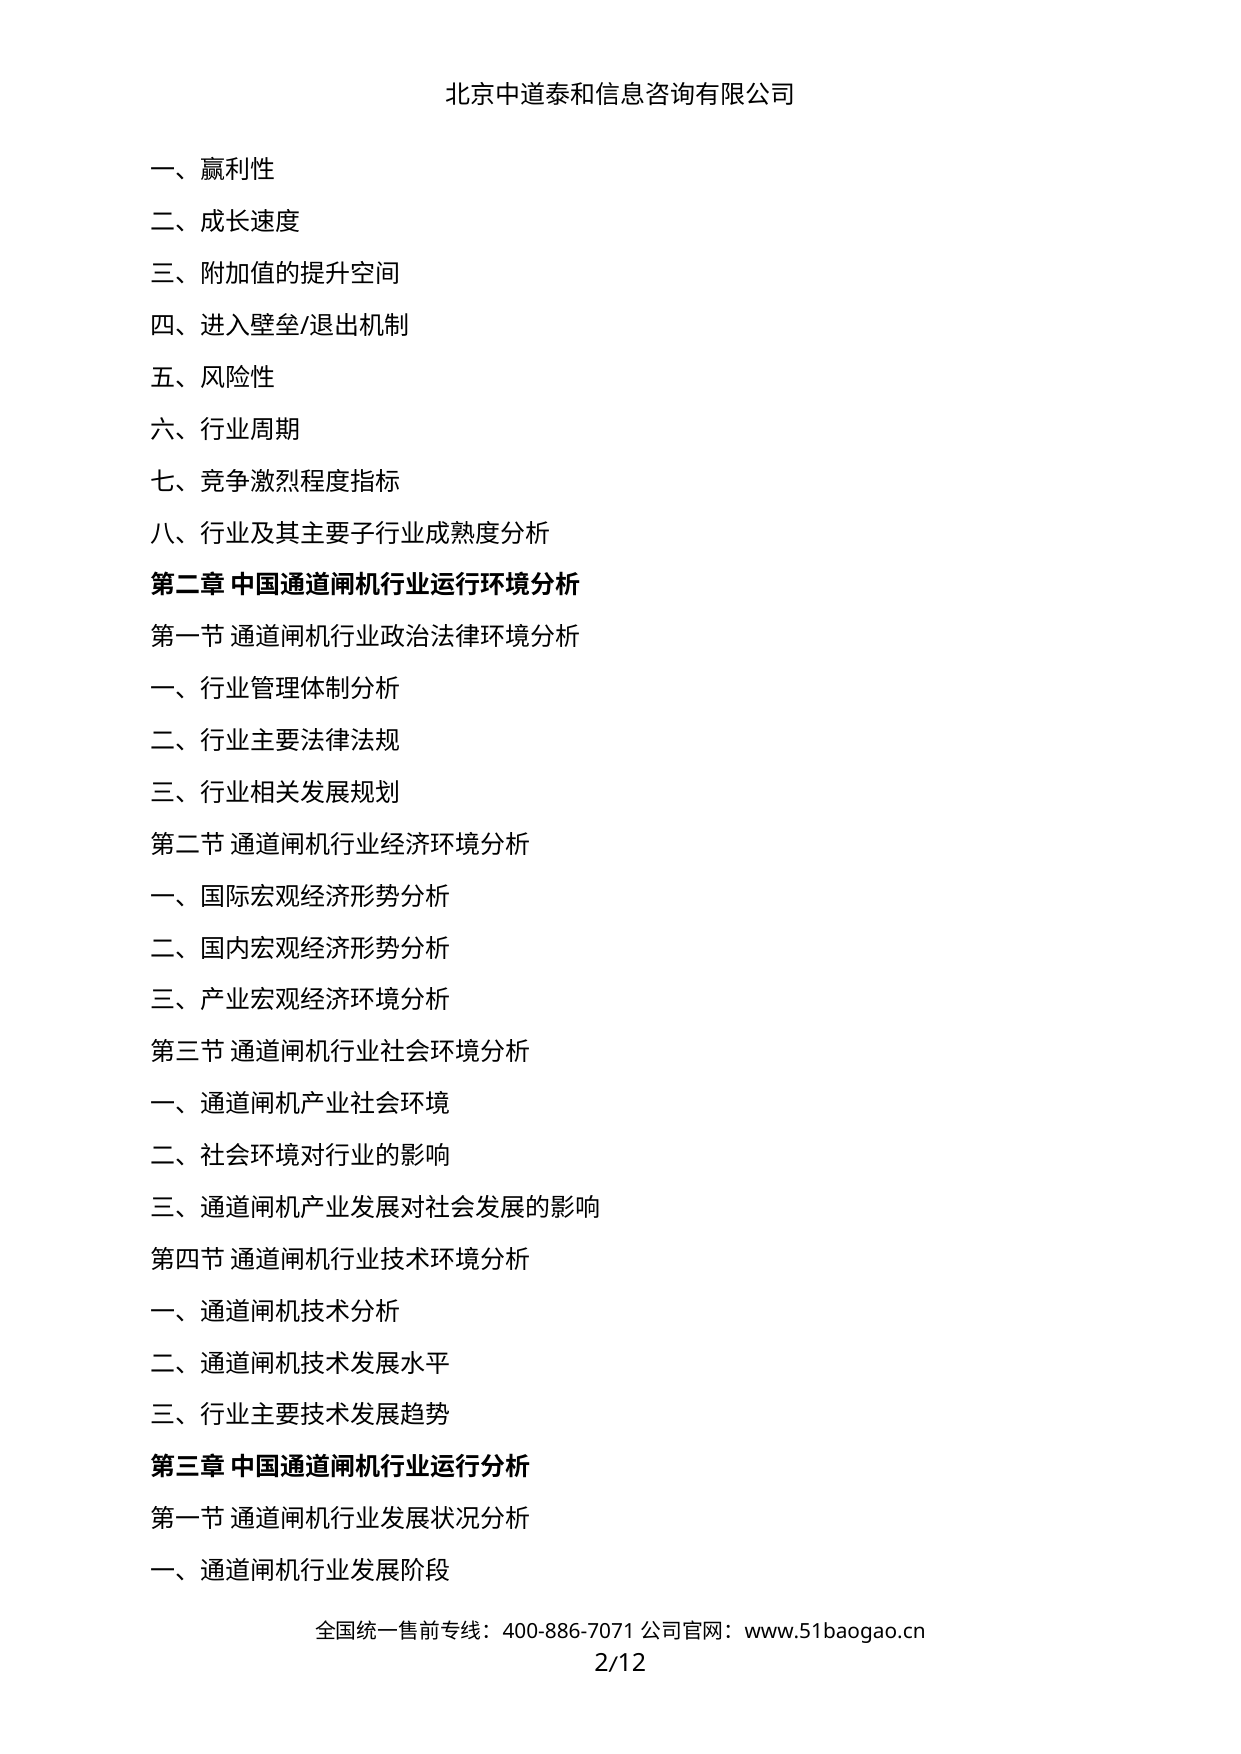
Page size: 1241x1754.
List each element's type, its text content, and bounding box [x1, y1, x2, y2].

text 一、通道闸机行业发展阶段 [150, 1551, 1090, 1587]
text 第三章 中国通道闸机行业运行分析 [150, 1447, 1090, 1483]
text 第四节 通道闸机行业技术环境分析 [150, 1239, 1090, 1276]
text 四、进入壁垒/退出机制 [150, 306, 1090, 342]
text 三、附加值的提升空间 [150, 254, 1090, 290]
text 二、国内宏观经济形势分析 [150, 928, 1090, 964]
text 一、通道闸机产业社会环境 [150, 1084, 1090, 1120]
text 二、成长速度 [150, 202, 1090, 238]
text 第二节 通道闸机行业经济环境分析 [150, 824, 1090, 861]
text 第三节 通道闸机行业社会环境分析 [150, 1032, 1090, 1068]
text 三、行业相关发展规划 [150, 772, 1090, 809]
text 五、风险性 [150, 357, 1090, 394]
text 一、赢利性 [150, 150, 1090, 186]
text 三、行业主要技术发展趋势 [150, 1395, 1090, 1431]
text 一、行业管理体制分析 [150, 669, 1090, 705]
text 第一节 通道闸机行业政治法律环境分析 [150, 617, 1090, 653]
text 二、社会环境对行业的影响 [150, 1136, 1090, 1172]
text 六、行业周期 [150, 409, 1090, 446]
text 三、产业宏观经济环境分析 [150, 980, 1090, 1016]
text 一、国际宏观经济形势分析 [150, 876, 1090, 912]
text 三、通道闸机产业发展对社会发展的影响 [150, 1187, 1090, 1224]
text 一、通道闸机技术分析 [150, 1291, 1090, 1327]
text 二、行业主要法律法规 [150, 721, 1090, 757]
text 第二章 中国通道闸机行业运行环境分析 [150, 565, 1090, 601]
text 第一节 通道闸机行业发展状况分析 [150, 1499, 1090, 1535]
text 八、行业及其主要子行业成熟度分析 [150, 513, 1090, 549]
text 七、竞争激烈程度指标 [150, 461, 1090, 497]
text 二、通道闸机技术发展水平 [150, 1343, 1090, 1379]
